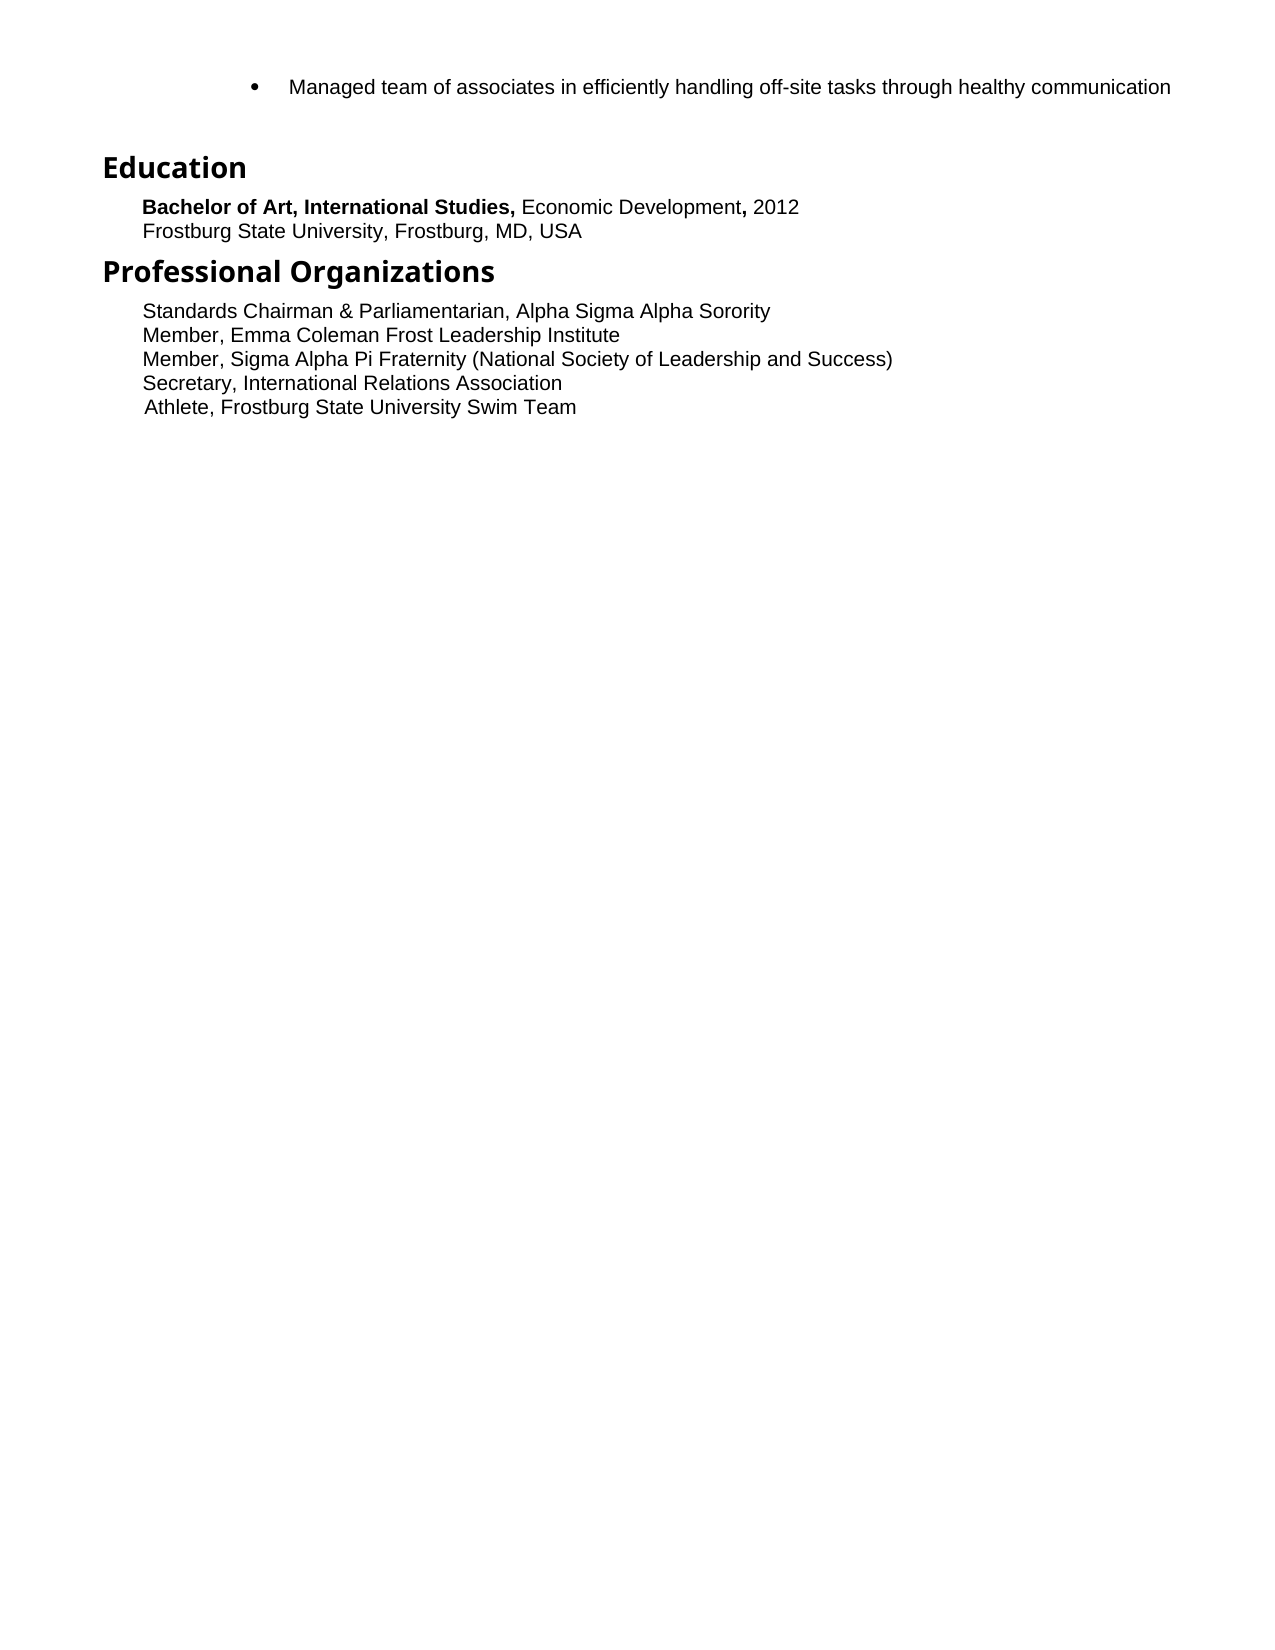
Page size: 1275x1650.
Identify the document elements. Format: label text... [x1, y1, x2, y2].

text Frostburg State University, Frostburg, MD, USA [102, 219, 1200, 243]
text Standards Chairman & Parliamentarian, Alpha Sigma Alpha Sorority [102, 299, 1200, 323]
text Athlete, Frostburg State University Swim Team [75, 395, 1200, 419]
subtitle Education [102, 147, 1200, 187]
list Managed team of associates in efficiently handling off-site tasks through healthy communication [251, 75, 1200, 99]
text Bachelor of Art, International Studies, Economic Development, 2012 [101, 195, 1200, 219]
subtitle Professional Organizations [102, 251, 1200, 291]
text Member, Emma Coleman Frost Leadership Institute [102, 323, 1200, 347]
text Secretary, International Relations Association [102, 371, 1200, 395]
text Member, Sigma Alpha Pi Fraternity (National Society of Leadership and Success) [102, 347, 1200, 371]
